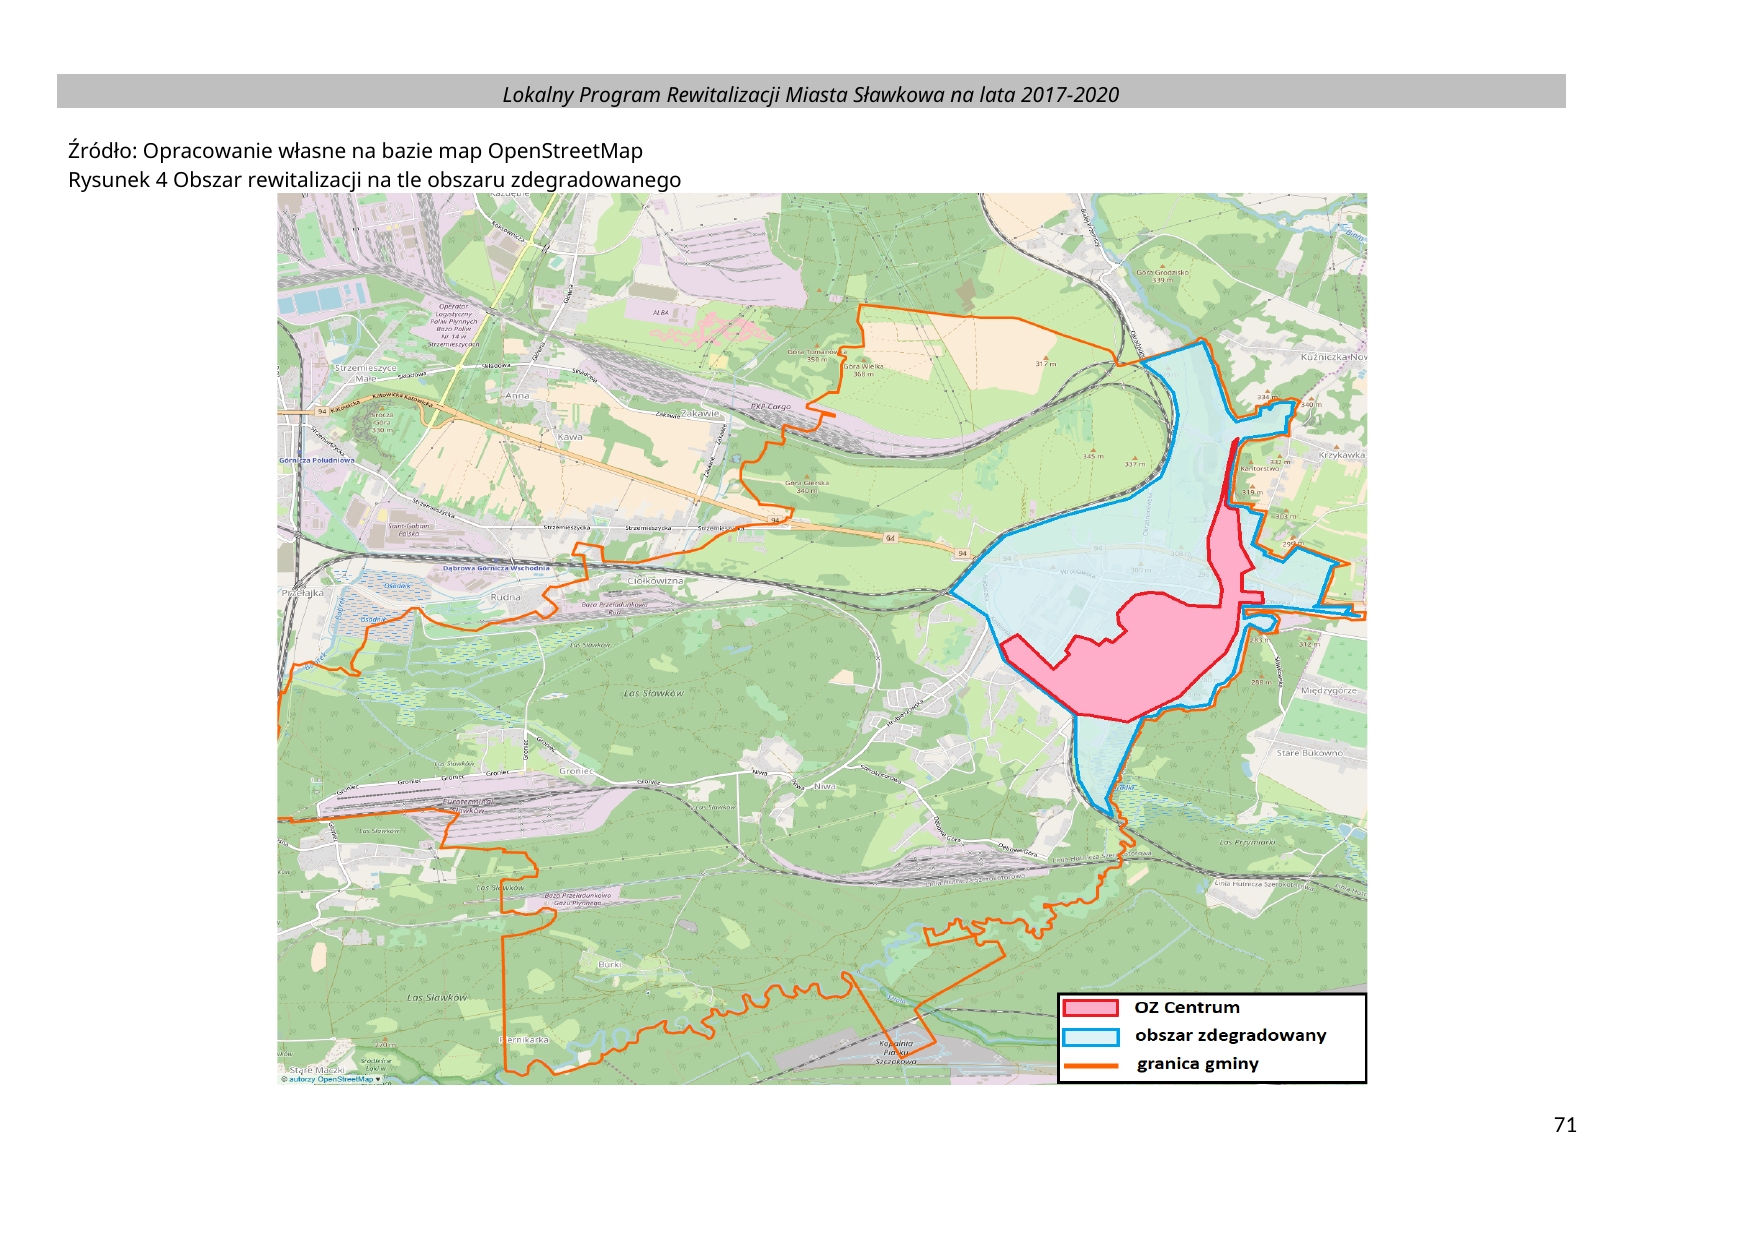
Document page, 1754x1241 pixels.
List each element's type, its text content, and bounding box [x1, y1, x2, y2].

text Rysunek 4 Obszar rewitalizacji na tle obszaru zdegradowanego [68, 165, 1577, 193]
picture [277, 193, 1368, 1085]
text Źródło: Opracowanie własne na bazie map OpenStreetMap [68, 137, 1577, 165]
